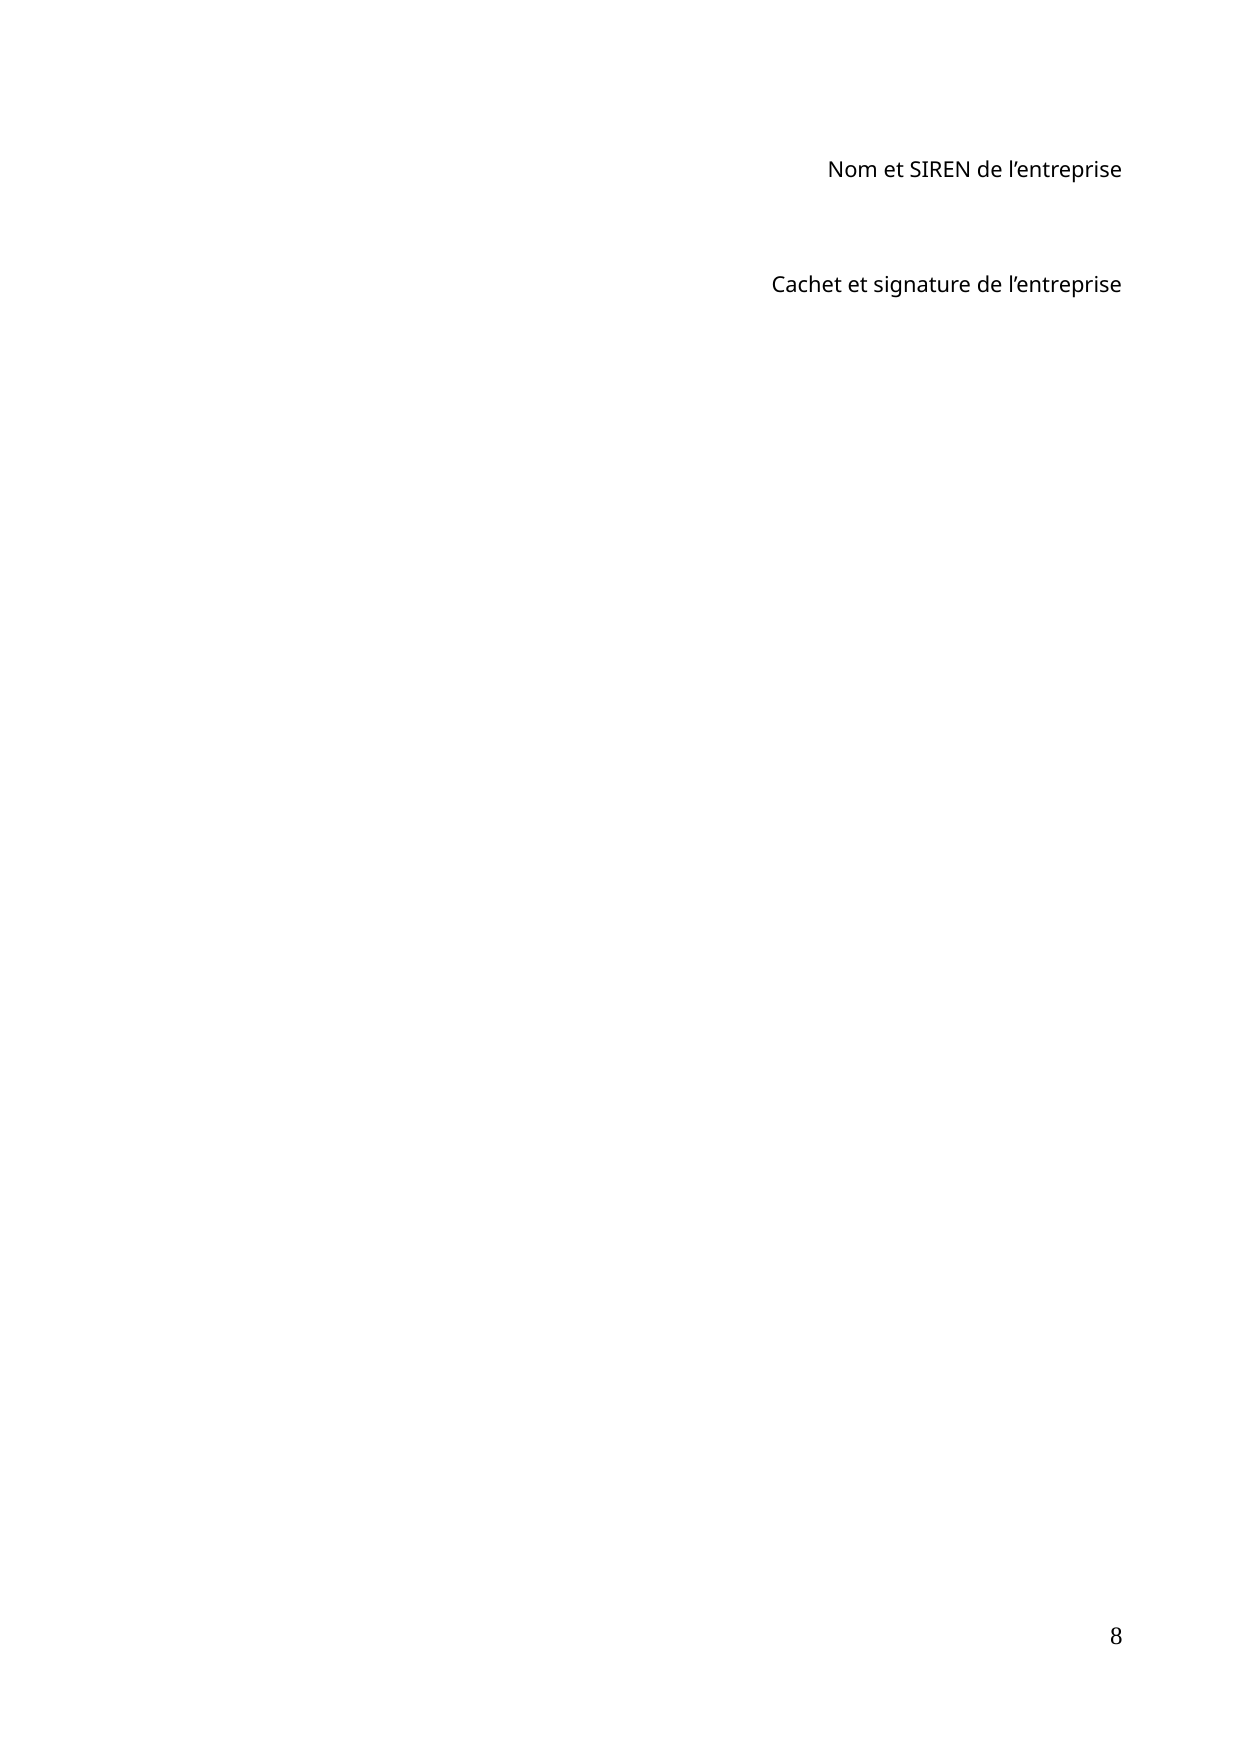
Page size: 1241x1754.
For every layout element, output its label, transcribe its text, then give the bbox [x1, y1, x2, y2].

text Nom et SIREN de l’entreprise [118, 153, 1122, 183]
text Cachet et signature de l’entreprise [118, 269, 1122, 298]
